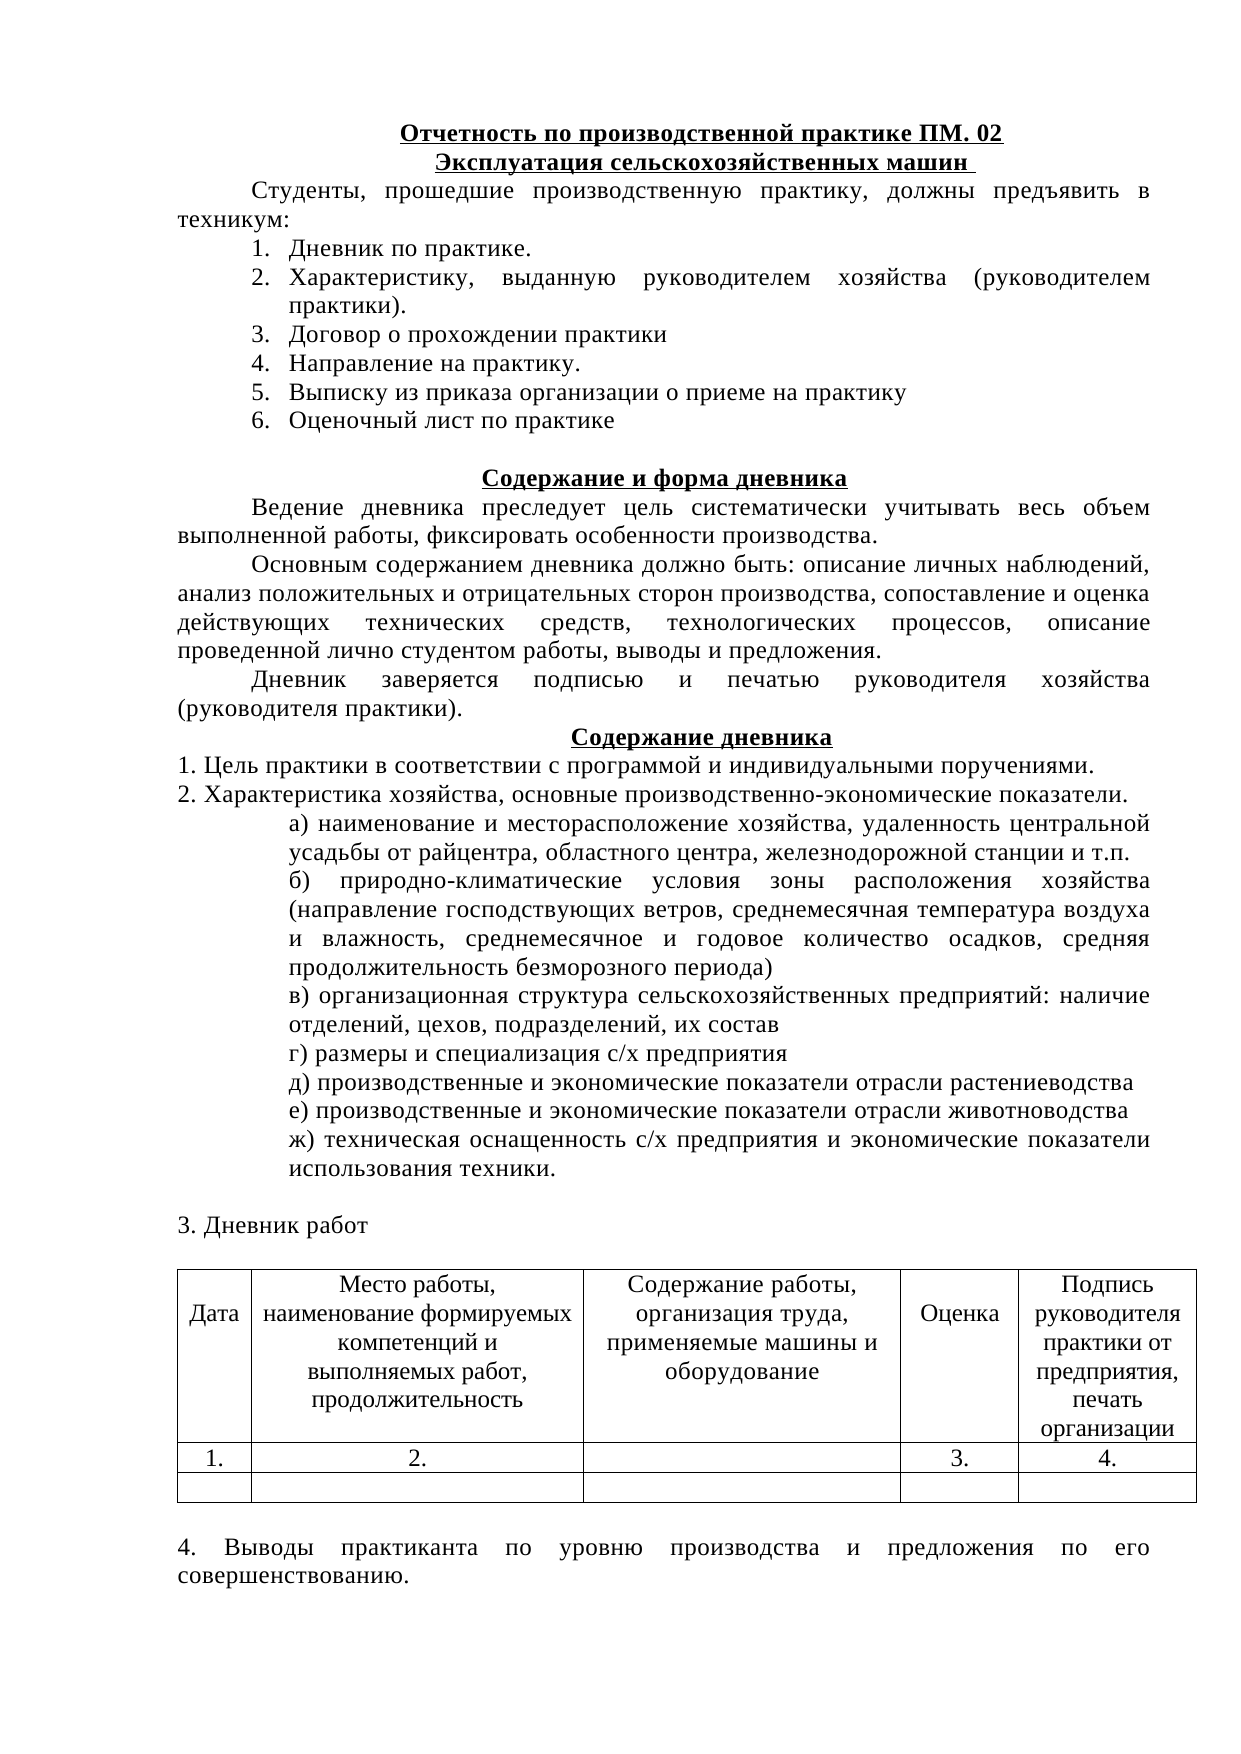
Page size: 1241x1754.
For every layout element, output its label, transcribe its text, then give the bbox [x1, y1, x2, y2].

text 1. Цель практики в соответствии с программой и индивидуальными поручениями. [177, 751, 1152, 779]
text Студенты, прошедшие производственную практику, должны предъявить в техникум: [177, 176, 1152, 233]
table_header Оценка [901, 1270, 1018, 1442]
table_cell 3. [901, 1443, 1018, 1472]
text а) наименование и месторасположение хозяйства, удаленность центральной усадьбы от райцентра, областного центра, железнодорожной станции и т.п. [288, 808, 1152, 866]
list Оценочный лист по практике [251, 406, 1152, 434]
table_cell 4. [1019, 1443, 1196, 1472]
list Договор о прохождении практики [251, 319, 1152, 348]
text Ведение дневника преследует цель систематически учитывать весь объем выполненной работы, фиксировать особенности производства. [177, 492, 1152, 549]
text б) природно-климатические условия зоны расположения хозяйства (направление господствующих ветров, среднемесячная температура воздуха и влажность, среднемесячное и годовое количество осадков, средняя продолжительность безморозного периода) [288, 866, 1152, 981]
text Содержание дневника [177, 722, 1152, 751]
table_cell [901, 1473, 1018, 1502]
table_cell [252, 1473, 583, 1502]
table_header Содержание работы, организация труда, применяемые машины и оборудование [584, 1270, 900, 1442]
text 4. Выводы практиканта по уровню производства и предложения по его совершенствованию. [177, 1532, 1152, 1589]
list Характеристику, выданную руководителем хозяйства (руководителем практики). [251, 262, 1152, 319]
table_cell [584, 1473, 900, 1502]
table_cell 2. [252, 1443, 583, 1472]
text Отчетность по производственной практике ПМ. 02 [177, 118, 1152, 147]
table_cell [1019, 1473, 1196, 1502]
text г) размеры и специализация с/х предприятия [288, 1038, 1152, 1067]
text Дневник заверяется подписью и печатью руководителя хозяйства (руководителя практики). [177, 664, 1152, 722]
list Выписку из приказа организации о приеме на практику [251, 377, 1152, 406]
text Содержание и форма дневника [177, 463, 1152, 492]
table_cell [178, 1473, 251, 1502]
table_header Подпись руководителя практики от предприятия, печать организации [1019, 1270, 1196, 1442]
text д) производственные и экономические показатели отрасли растениеводства [288, 1067, 1152, 1096]
table_header Дата [178, 1270, 251, 1442]
table_cell 1. [178, 1443, 251, 1472]
text 3. Дневник работ [177, 1211, 1152, 1239]
table_header Место работы, наименование формируемых компетенций и выполняемых работ, продолжительность [252, 1270, 583, 1442]
text 2. Характеристика хозяйства, основные производственно-экономические показатели. [177, 779, 1152, 808]
table_cell [584, 1443, 900, 1472]
list Направление на практику. [251, 348, 1152, 377]
text Основным содержанием дневника должно быть: описание личных наблюдений, анализ положительных и отрицательных сторон производства, сопоставление и оценка действующих технических средств, технологических процессов, описание проведенной лично студентом работы, выводы и предложения. [177, 549, 1152, 664]
list Дневник по практике. [251, 233, 1152, 262]
text Эксплуатация сельскохозяйственных машин [177, 147, 1152, 176]
text в) организационная структура сельскохозяйственных предприятий: наличие отделений, цехов, подразделений, их состав [288, 981, 1152, 1038]
text ж) техническая оснащенность с/х предприятия и экономические показатели использования техники. [288, 1124, 1152, 1182]
text е) производственные и экономические показатели отрасли животноводства [288, 1096, 1152, 1124]
